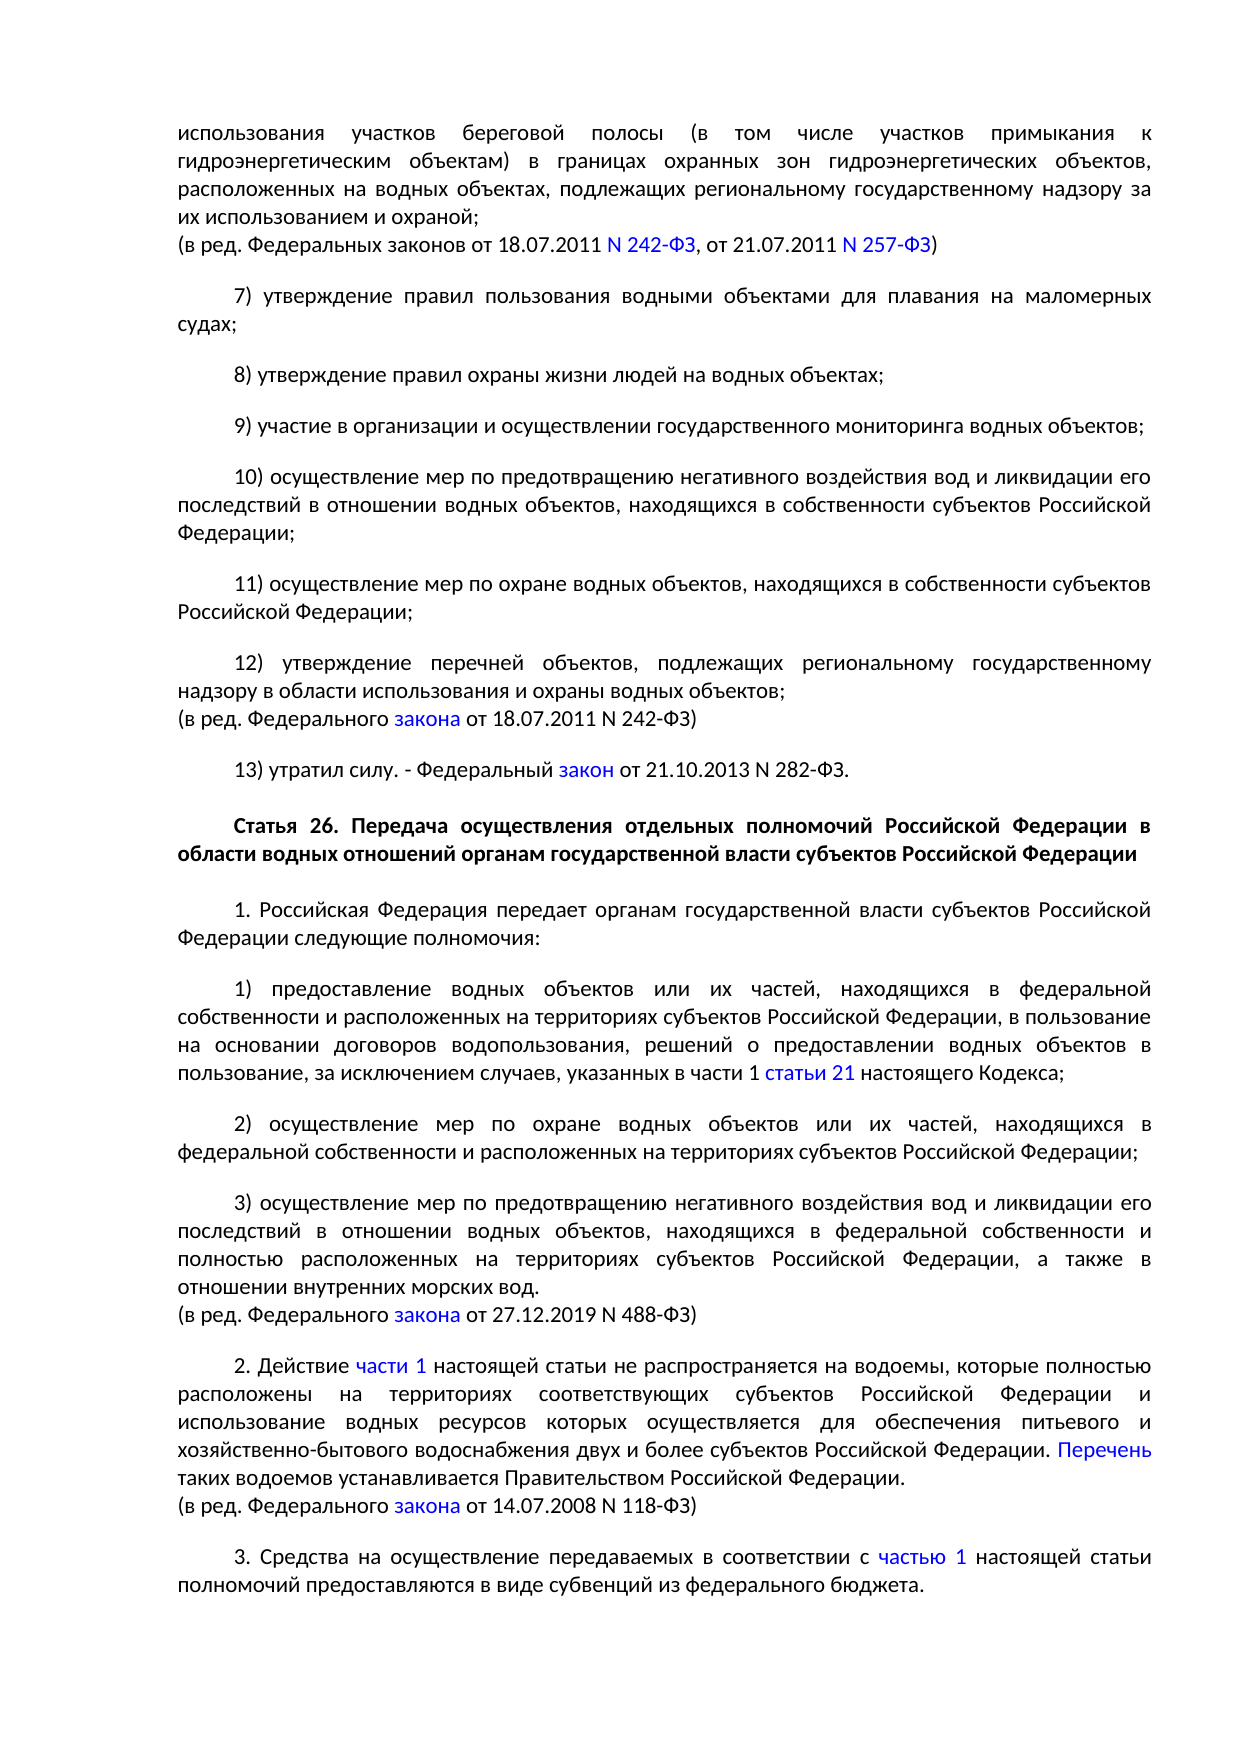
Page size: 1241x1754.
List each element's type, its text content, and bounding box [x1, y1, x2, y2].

text 1. Российская Федерация передает органам государственной власти субъектов Российской Федерации следующие полномочия: [177, 895, 1152, 951]
text 7) утверждение правил пользования водными объектами для плавания на маломерных судах; [177, 281, 1152, 337]
text 8) утверждение правил охраны жизни людей на водных объектах; [177, 360, 1152, 388]
text 10) осуществление мер по предотвращению негативного воздействия вод и ликвидации его последствий в отношении водных объектов, находящихся в собственности субъектов Российской Федерации; [177, 462, 1152, 546]
text 1) предоставление водных объектов или их частей, находящихся в федеральной собственности и расположенных на территориях субъектов Российской Федерации, в пользование на основании договоров водопользования, решений о предоставлении водных объектов в пользование, за исключением случаев, указанных в части 1 статьи 21 настоящего Кодекса; [177, 974, 1152, 1086]
text (в ред. Федерального закона от 27.12.2019 N 488-ФЗ) [177, 1300, 1152, 1328]
text 2) осуществление мер по охране водных объектов или их частей, находящихся в федеральной собственности и расположенных на территориях субъектов Российской Федерации; [177, 1109, 1152, 1165]
text 13) утратил силу. - Федеральный закон от 21.10.2013 N 282-ФЗ. [177, 755, 1152, 783]
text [177, 118, 1152, 230]
title Статья 26. Передача осуществления отдельных полномочий Российской Федерации в области водных отношений органам государственной власти субъектов Российской Федерации [177, 811, 1152, 867]
text 3. Средства на осуществление передаваемых в соответствии с частью 1 настоящей статьи полномочий предоставляются в виде субвенций из федерального бюджета. [177, 1542, 1152, 1598]
text 3) осуществление мер по предотвращению негативного воздействия вод и ликвидации его последствий в отношении водных объектов, находящихся в федеральной собственности и полностью расположенных на территориях субъектов Российской Федерации, а также в отношении внутренних морских вод. [177, 1188, 1152, 1300]
text (в ред. Федерального закона от 18.07.2011 N 242-ФЗ) [177, 704, 1152, 732]
text (в ред. Федеральных законов от 18.07.2011 N 242-ФЗ, от 21.07.2011 N 257-ФЗ) [177, 230, 1152, 258]
text 11) осуществление мер по охране водных объектов, находящихся в собственности субъектов Российской Федерации; [177, 569, 1152, 625]
text 2. Действие части 1 настоящей статьи не распространяется на водоемы, которые полностью расположены на территориях соответствующих субъектов Российской Федерации и использование водных ресурсов которых осуществляется для обеспечения питьевого и хозяйственно-бытового водоснабжения двух и более субъектов Российской Федерации. Перечень таких водоемов устанавливается Правительством Российской Федерации. [177, 1351, 1152, 1491]
text 12) утверждение перечней объектов, подлежащих региональному государственному надзору в области использования и охраны водных объектов; [177, 648, 1152, 704]
text (в ред. Федерального закона от 14.07.2008 N 118-ФЗ) [177, 1491, 1152, 1519]
text 9) участие в организации и осуществлении государственного мониторинга водных объектов; [177, 411, 1152, 439]
